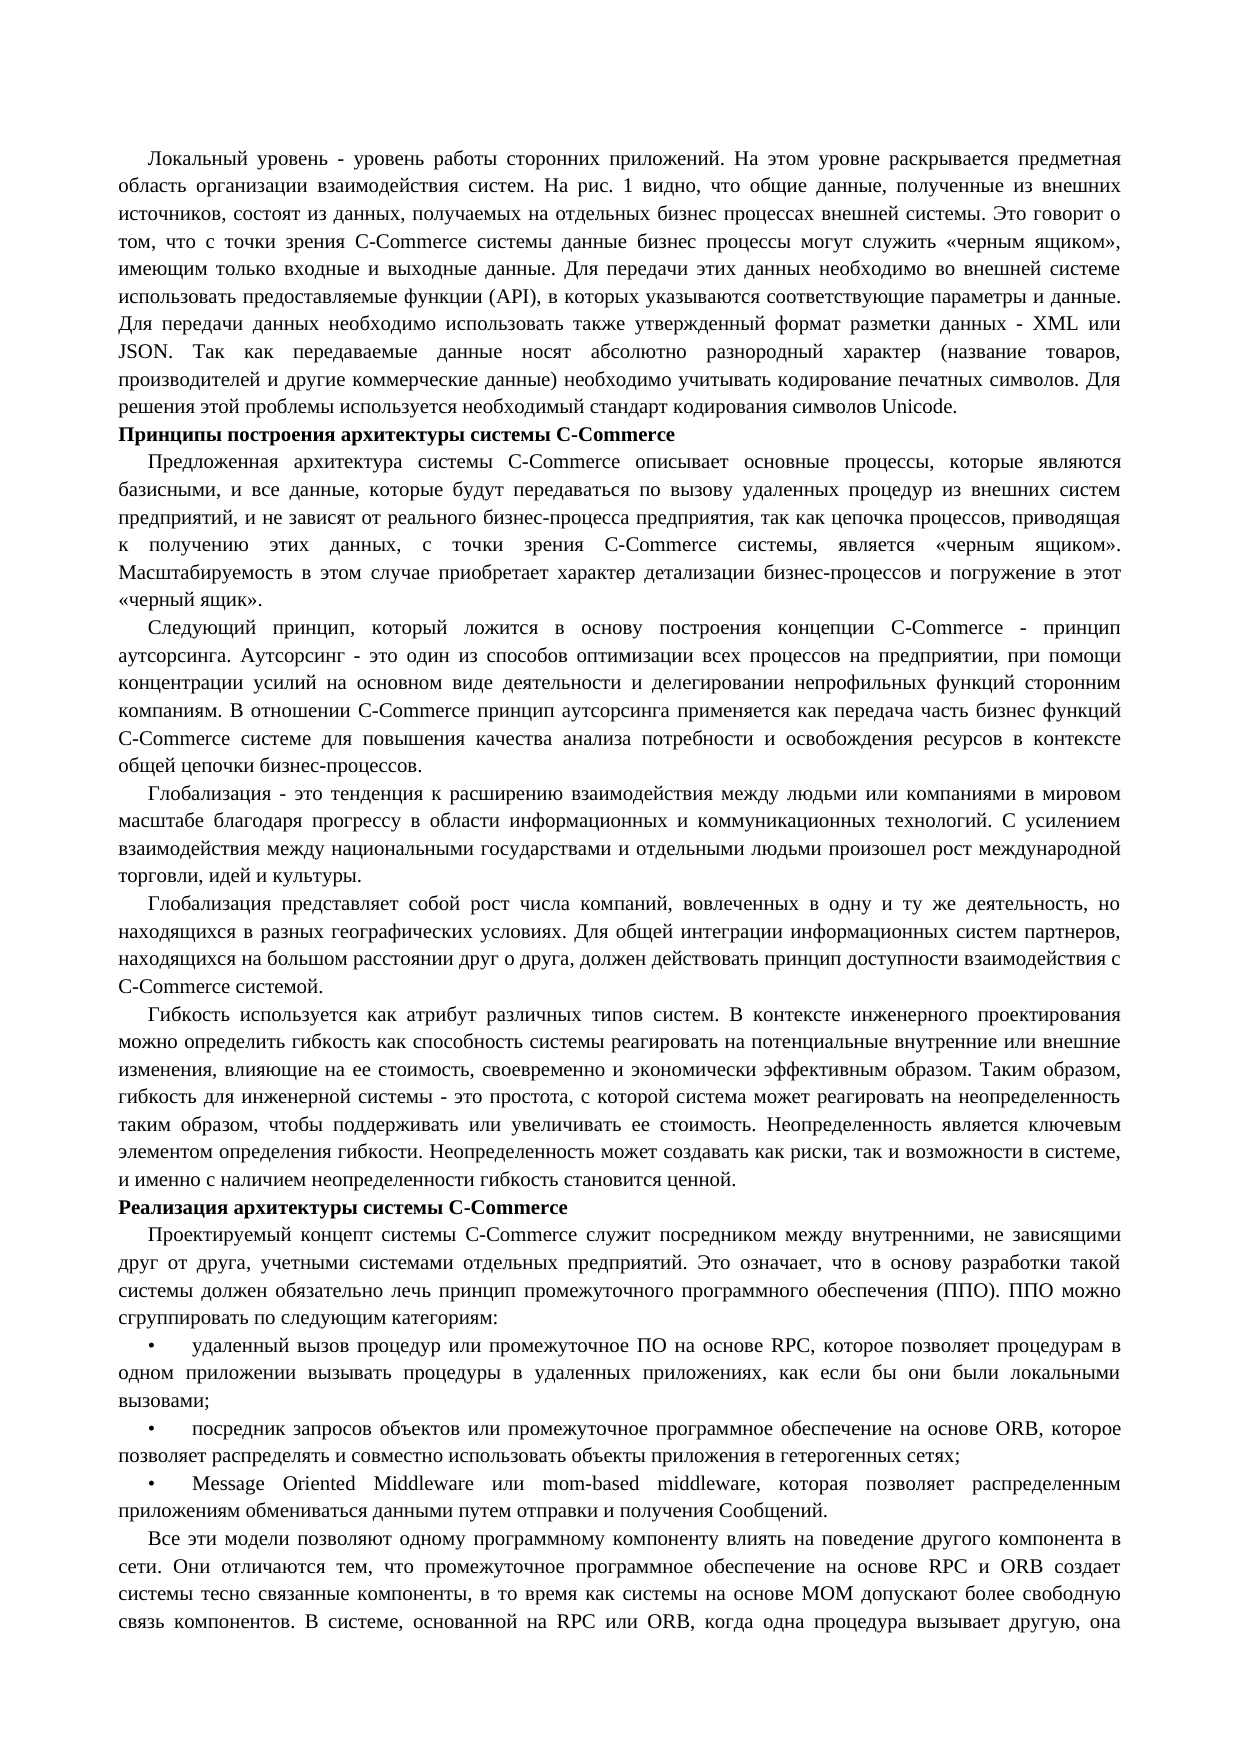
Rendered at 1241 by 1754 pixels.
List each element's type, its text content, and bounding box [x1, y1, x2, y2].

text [118, 1526, 1122, 1633]
text Предложенная архитектура системы C-Commerce описывает основные процессы, которые являются базисными, и все данные, которые будут передаваться по вызову удаленных процедур из внешних систем предприятий, и не зависят от реального бизнес-процесса предприятия, так как цепочка процессов, приводящая к получению этих данных, с точки зрения C-Commerce системы, является «черным ящиком». Масштабируемость в этом случае приобретает характер детализации бизнес-процессов и погружение в этот «черный ящик». [118, 449, 1122, 611]
text • Message Oriented Middleware или mom-based middleware, которая позволяет распределенным приложениям обмениваться данными путем отправки и получения Сообщений. [118, 1471, 1122, 1522]
text Проектируемый концепт системы C-Commerce служит посредником между внутренними, не зависящими друг от друга, учетными системами отдельных предприятий. Это означает, что в основу разработки такой системы должен обязательно лечь принцип промежуточного программного обеспечения (ППО). ППО можно сгруппировать по следующим категориям: [118, 1222, 1122, 1329]
text Следующий принцип, который ложится в основу построения концепции C-Commerce - принцип аутсорсинга. Аутсорсинг - это один из способов оптимизации всех процессов на предприятии, при помощи концентрации усилий на основном виде деятельности и делегировании непрофильных функций сторонним компаниям. В отношении C-Commerce принцип аутсорсинга применяется как передача часть бизнес функций C-Commerce системе для повышения качества анализа потребности и освобождения ресурсов в контексте общей цепочки бизнес-процессов. [118, 615, 1122, 777]
text Локальный уровень - уровень работы сторонних приложений. На этом уровне раскрывается предметная область организации взаимодействия систем. На рис. 1 видно, что общие данные, полученные из внешних источников, состоят из данных, получаемых на отдельных бизнес процессах внешней системы. Это говорит о том, что с точки зрения C-Commerce системы данные бизнес процессы могут служить «черным ящиком», имеющим только входные и выходные данные. Для передачи этих данных необходимо во внешней системе использовать предоставляемые функции (API), в которых указываются соответствующие параметры и данные. Для передачи данных необходимо использовать также утвержденный формат разметки данных - XML или JSON. Так как передаваемые данные носят абсолютно разнородный характер (название товаров, производителей и другие коммерческие данные) необходимо учитывать кодирование печатных символов. Для решения этой проблемы используется необходимый стандарт кодирования символов Unicode. [118, 146, 1122, 418]
text Гибкость используется как атрибут различных типов систем. В контексте инженерного проектирования можно определить гибкость как способность системы реагировать на потенциальные внутренние или внешние изменения, влияющие на ее стоимость, своевременно и экономически эффективным образом. Таким образом, гибкость для инженерной системы - это простота, с которой система может реагировать на неопределенность таким образом, чтобы поддерживать или увеличивать ее стоимость. Неопределенность является ключевым элементом определения гибкости. Неопределенность может создавать как риски, так и возможности в системе, и именно с наличием неопределенности гибкость становится ценной. [118, 1001, 1122, 1191]
text Принципы построения архитектуры системы C-Commerce [118, 422, 1122, 446]
text • посредник запросов объектов или промежуточное программное обеспечение на основе ORB, которое позволяет распределять и совместно использовать объекты приложения в гетерогенных сетях; [118, 1416, 1122, 1467]
text Глобализация - это тенденция к расширению взаимодействия между людьми или компаниями в мировом масштабе благодаря прогрессу в области информационных и коммуникационных технологий. С усилением взаимодействия между национальными государствами и отдельными людьми произошел рост международной торговли, идей и культуры. [118, 781, 1122, 887]
text • удаленный вызов процедур или промежуточное ПО на основе RPC, которое позволяет процедурам в одном приложении вызывать процедуры в удаленных приложениях, как если бы они были локальными вызовами; [118, 1333, 1122, 1412]
text Глобализация представляет собой рост числа компаний, вовлеченных в одну и ту же деятельность, но находящихся в разных географических условиях. Для общей интеграции информационных систем партнеров, находящихся на большом расстоянии друг о друга, должен действовать принцип доступности взаимодействия с C-Commerce системой. [118, 891, 1122, 998]
text Реализация архитектуры системы C-Commerce [118, 1195, 1122, 1219]
